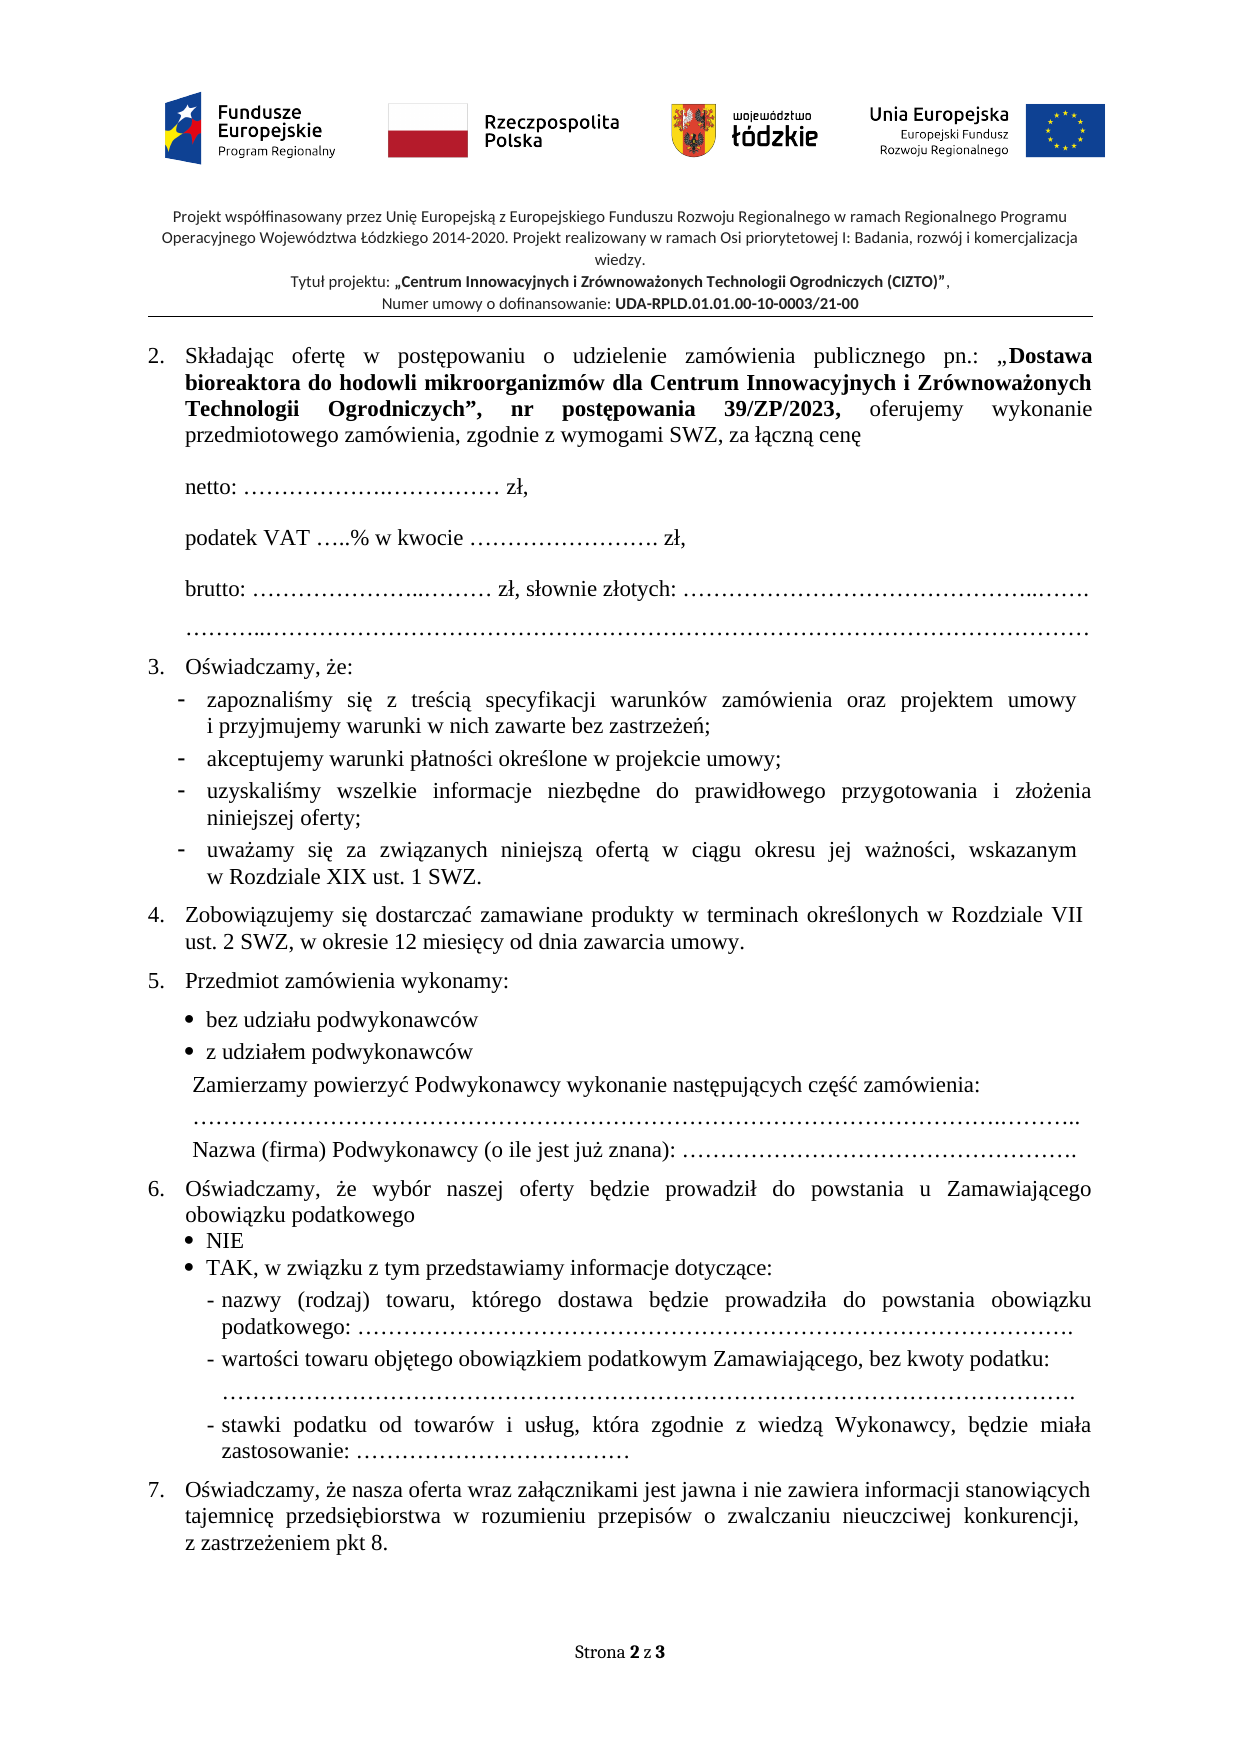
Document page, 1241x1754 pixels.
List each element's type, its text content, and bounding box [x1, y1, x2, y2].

list uważamy się za związanych niniejszą ofertą w ciągu okresu jej ważności, wskazanym w Rozdziale XIX ust. 1 SWZ. [177, 836, 1093, 889]
text Nazwa (firma) Podwykonawcy (o ile jest już znana): ……………………………………………. [148, 1136, 1093, 1162]
picture [147, 73, 1123, 183]
list zapoznaliśmy się z treścią specyfikacji warunków zamówienia oraz projektem umowy i przyjmujemy warunki w nich zawarte bez zastrzeżeń; [177, 686, 1093, 738]
list Zobowiązujemy się dostarczać zamawiane produkty w terminach określonych w Rozdziale VII ust. 2 SWZ, w okresie 12 miesięcy od dnia zawarcia umowy. [148, 902, 1093, 954]
list stawki podatku od towarów i usług, która zgodnie z wiedzą Wykonawcy, będzie miała zastosowanie: ……………………………… [207, 1411, 1093, 1463]
list brutto: …………………..……… zł, słownie złotych: ………………………………………..……. [185, 576, 1093, 602]
list Składając ofertę w postępowaniu o udzielenie zamówienia publicznego pn.: „Dostawa bioreaktora do hodowli mikroorganizmów dla Centrum Innowacyjnych i Zrównoważonych Technologii Ogrodniczych”, nr postępowania 39/ZP/2023, oferujemy wykonanie przedmiotowego zamówienia, zgodnie z wymogami SWZ, za łączną cenę [148, 342, 1093, 448]
text bez udziału podwykonawców [148, 1006, 1093, 1032]
list wartości towaru objętego obowiązkiem podatkowym Zamawiającego, bez kwoty podatku: [207, 1346, 1093, 1372]
text …………………………………………………………………………………………………. [221, 1378, 1093, 1404]
list Oświadczamy, że nasza oferta wraz załącznikami jest jawna i nie zawiera informacji stanowiących tajemnicę przedsiębiorstwa w rozumieniu przepisów o zwalczaniu nieuczciwej konkurencji, z zastrzeżeniem pkt 8. [148, 1476, 1093, 1555]
list uzyskaliśmy wszelkie informacje niezbędne do prawidłowego przygotowania i złożenia niniejszej oferty; [177, 777, 1093, 830]
list nazwy (rodzaj) towaru, którego dostawa będzie prowadziła do powstania obowiązku podatkowego: …………………………………………………………………………………. [207, 1287, 1093, 1339]
text NIE [185, 1228, 1093, 1254]
list Oświadczamy, że: [148, 653, 1093, 679]
text …………………………………………………………………………………………….……….. [148, 1103, 1093, 1130]
list akceptujemy warunki płatności określone w projekcie umowy; [177, 745, 1093, 771]
list Przedmiot zamówienia wykonamy: [148, 967, 1093, 993]
list netto: ……………….…………… zł, [185, 473, 1093, 499]
text TAK, w związku z tym przedstawiamy informacje dotyczące: [185, 1254, 1093, 1280]
text ………..……………………………………………………………………………………………… [185, 614, 1093, 641]
text Zamierzamy powierzyć Podwykonawcy wykonanie następujących część zamówienia: [148, 1071, 1093, 1097]
text z udziałem podwykonawców [148, 1038, 1093, 1064]
list podatek VAT …..% w kwocie ……………………. zł, [185, 524, 1093, 551]
list Oświadczamy, że wybór naszej oferty będzie prowadził do powstania u Zamawiającego obowiązku podatkowego [148, 1175, 1093, 1228]
